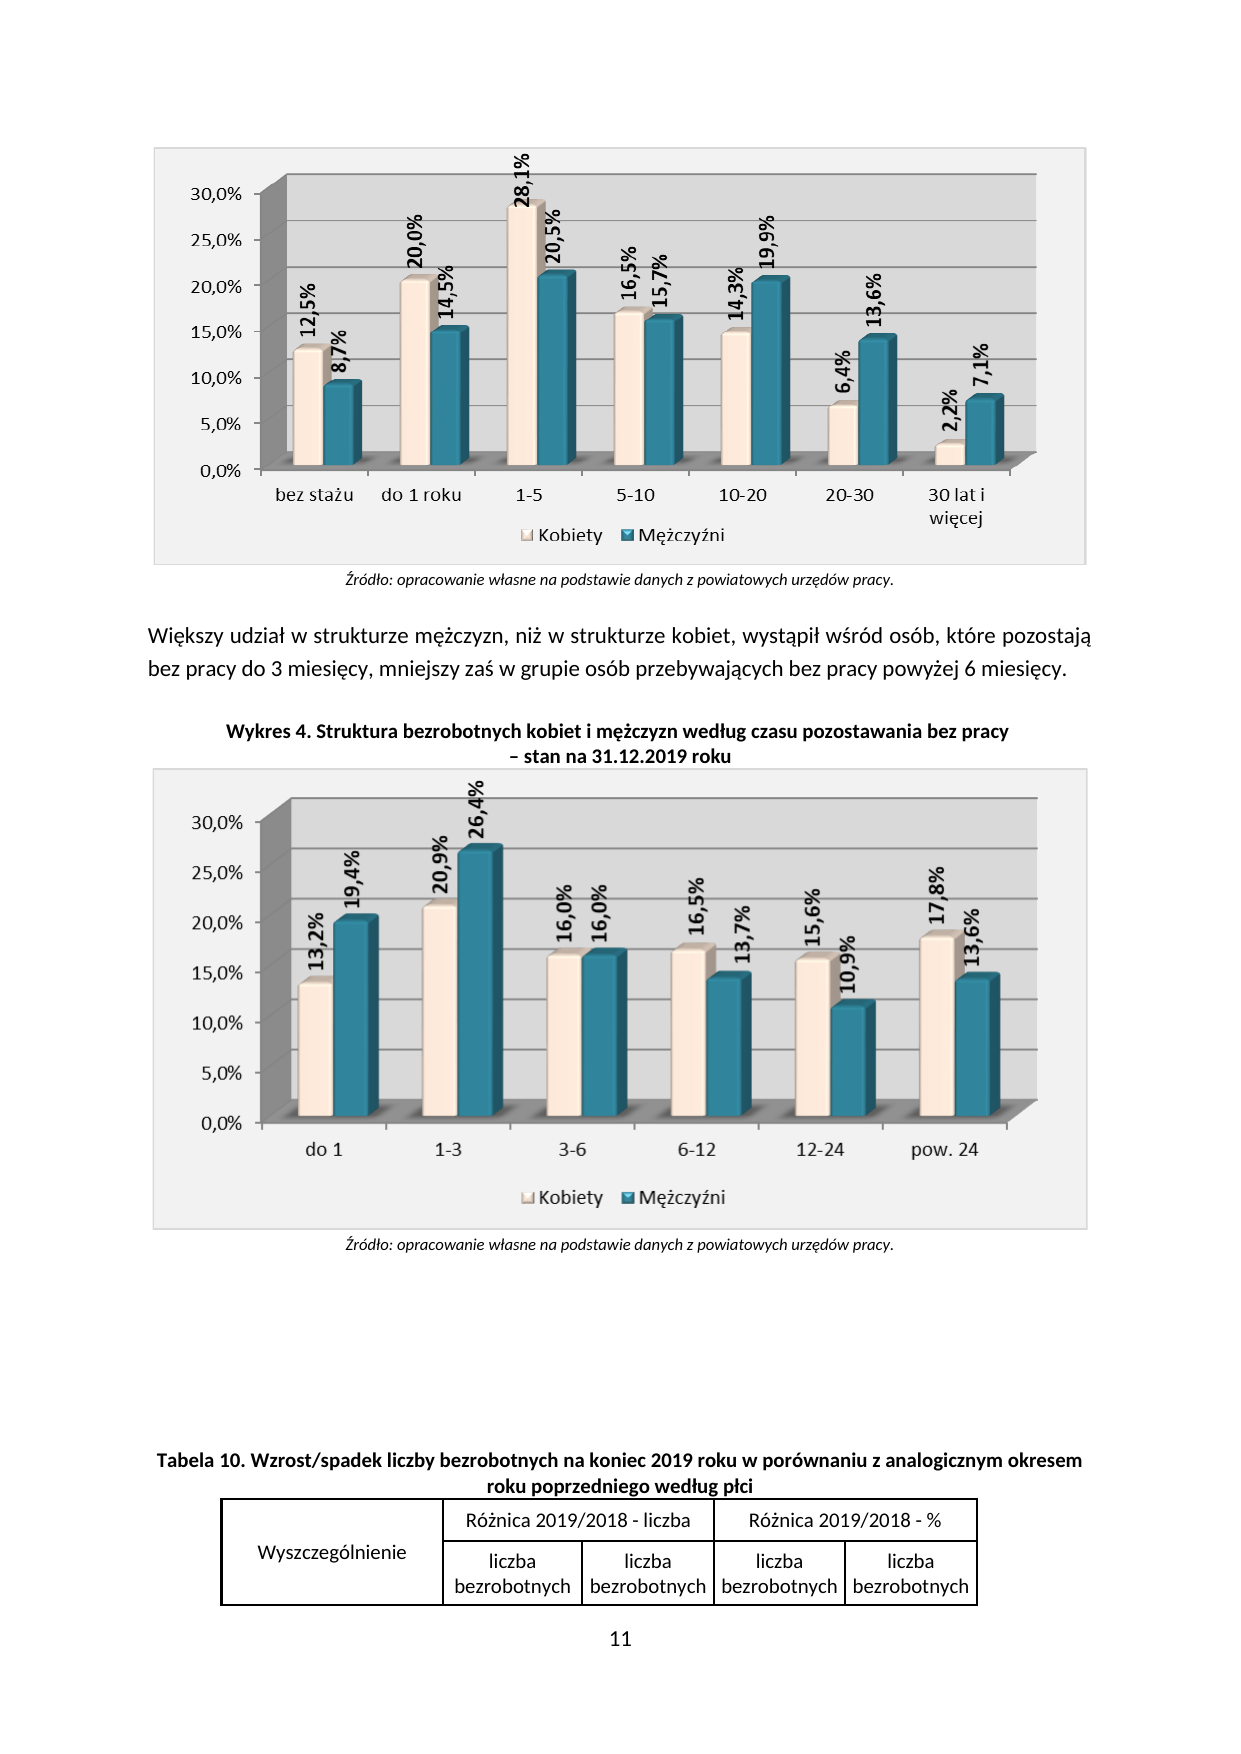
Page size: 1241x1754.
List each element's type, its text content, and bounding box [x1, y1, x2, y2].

table_header Różnica 2019/2018 - liczba [444, 1500, 713, 1540]
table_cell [583, 1542, 713, 1604]
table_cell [444, 1542, 581, 1604]
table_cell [715, 1542, 844, 1604]
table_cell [846, 1542, 976, 1604]
picture [152, 768, 1088, 1230]
table_header Różnica 2019/2018 - % [715, 1500, 976, 1540]
text Źródło: opracowanie własne na podstawie danych z powiatowych urzędów pracy. [148, 1234, 1093, 1254]
text Źródło: opracowanie własne na podstawie danych z powiatowych urzędów pracy. [148, 569, 1093, 589]
text Wykres 4. Struktura bezrobotnych kobiet i mężczyzn według czasu pozostawania bez pracy – stan na 31.12.2019 roku [148, 718, 1093, 769]
text Tabela 10. Wzrost/spadek liczby bezrobotnych na koniec 2019 roku w porównaniu z analogicznym okresem roku poprzedniego według płci [148, 1447, 1093, 1498]
picture [153, 147, 1087, 565]
table_header Wyszczególnienie [223, 1500, 442, 1604]
text Większy udział w strukturze mężczyzn, niż w strukturze kobiet, wystąpił wśród osób, które pozostają bez pracy do 3 miesięcy, mniejszy zaś w grupie osób przebywających bez pracy powyżej 6 miesięcy. [148, 621, 1093, 682]
